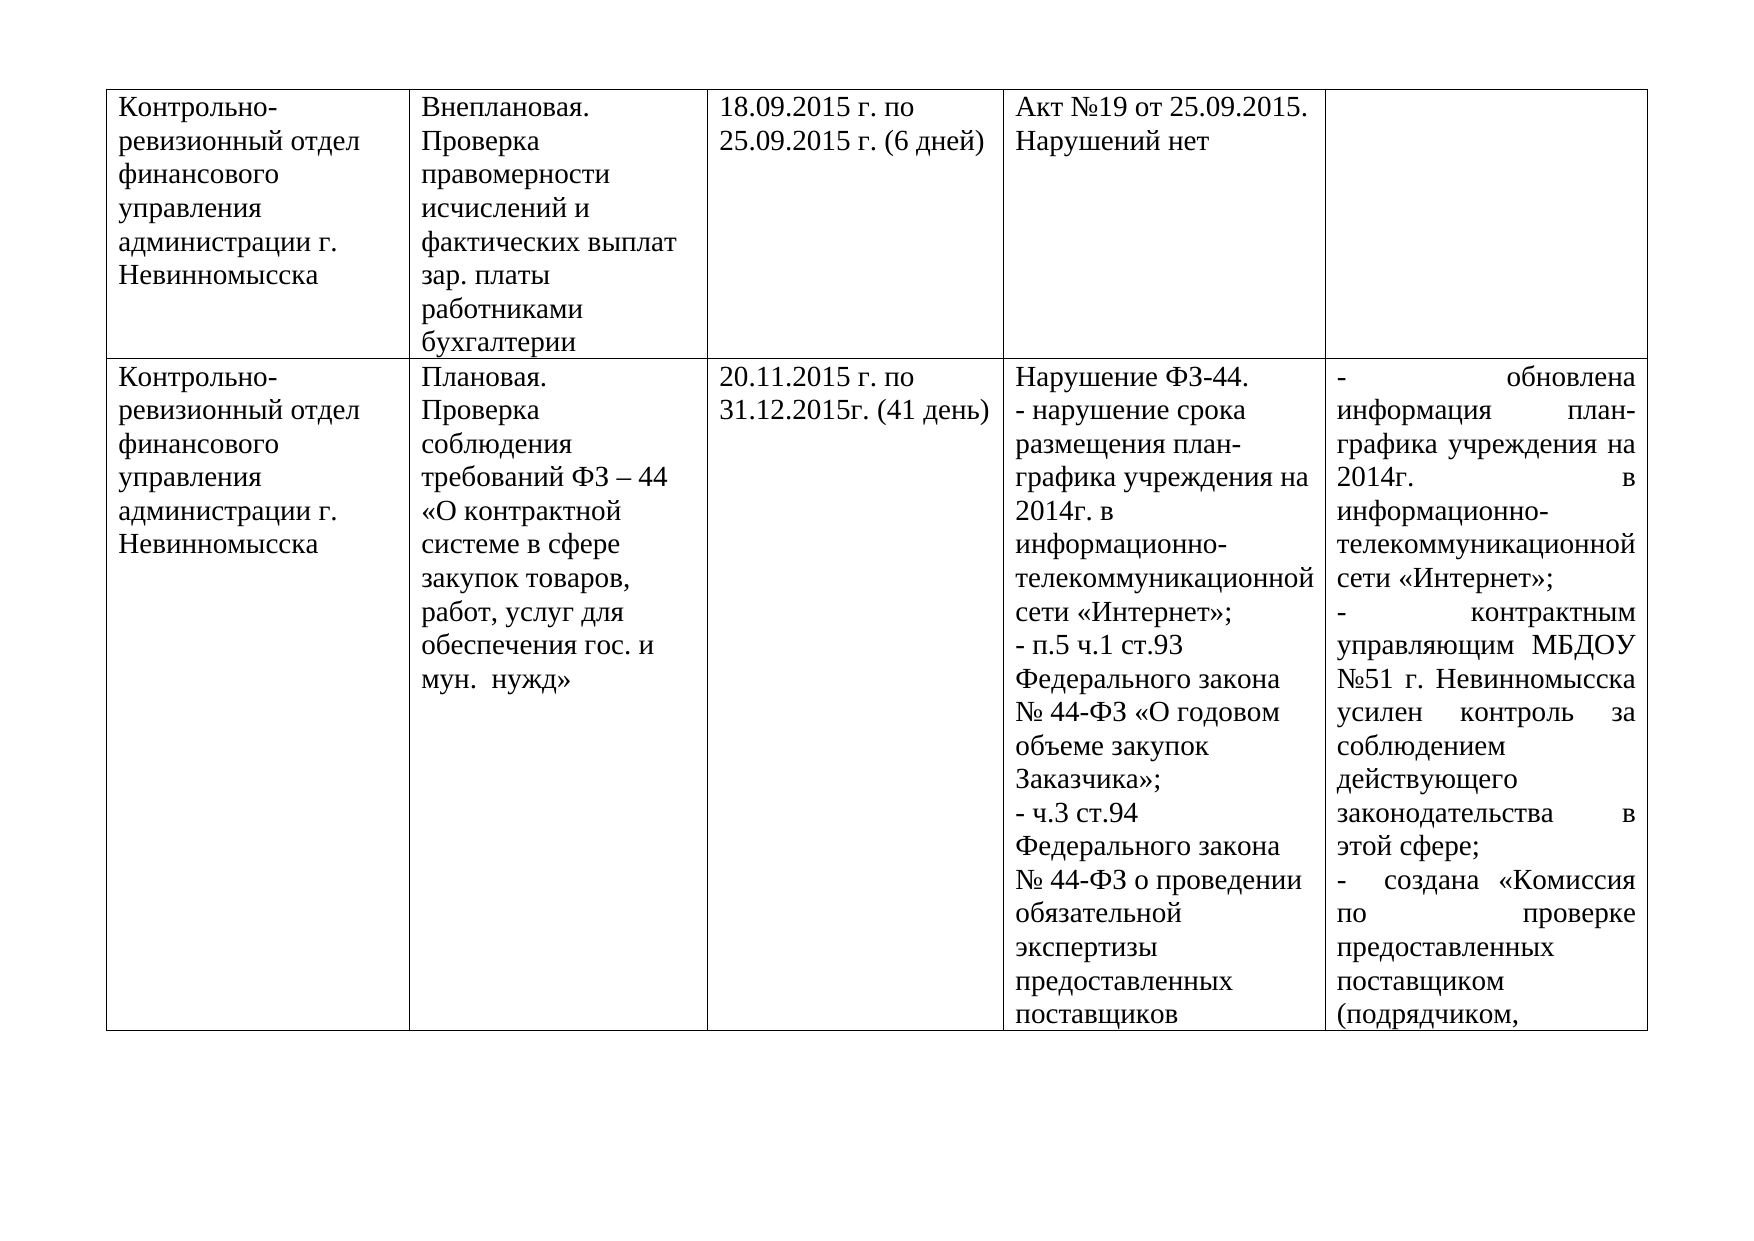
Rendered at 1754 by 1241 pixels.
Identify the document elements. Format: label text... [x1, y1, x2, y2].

table_cell Акт №19 от 25.09.2015. Нарушений нет [1004, 90, 1325, 358]
table_cell Внеплановая. Проверка правомерности исчислений и фактических выплат зар. платы работниками бухгалтерии [410, 90, 707, 358]
table_cell Контрольно-ревизионный отдел финансового управления администрации г. Невинномысска [107, 90, 409, 358]
table_cell [1326, 90, 1647, 358]
table_cell 18.09.2015 г. по 25.09.2015 г. (6 дней) [708, 90, 1003, 358]
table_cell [107, 359, 409, 1030]
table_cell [1004, 359, 1325, 1030]
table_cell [410, 359, 707, 1030]
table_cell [1326, 359, 1647, 1030]
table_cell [708, 359, 1003, 1030]
